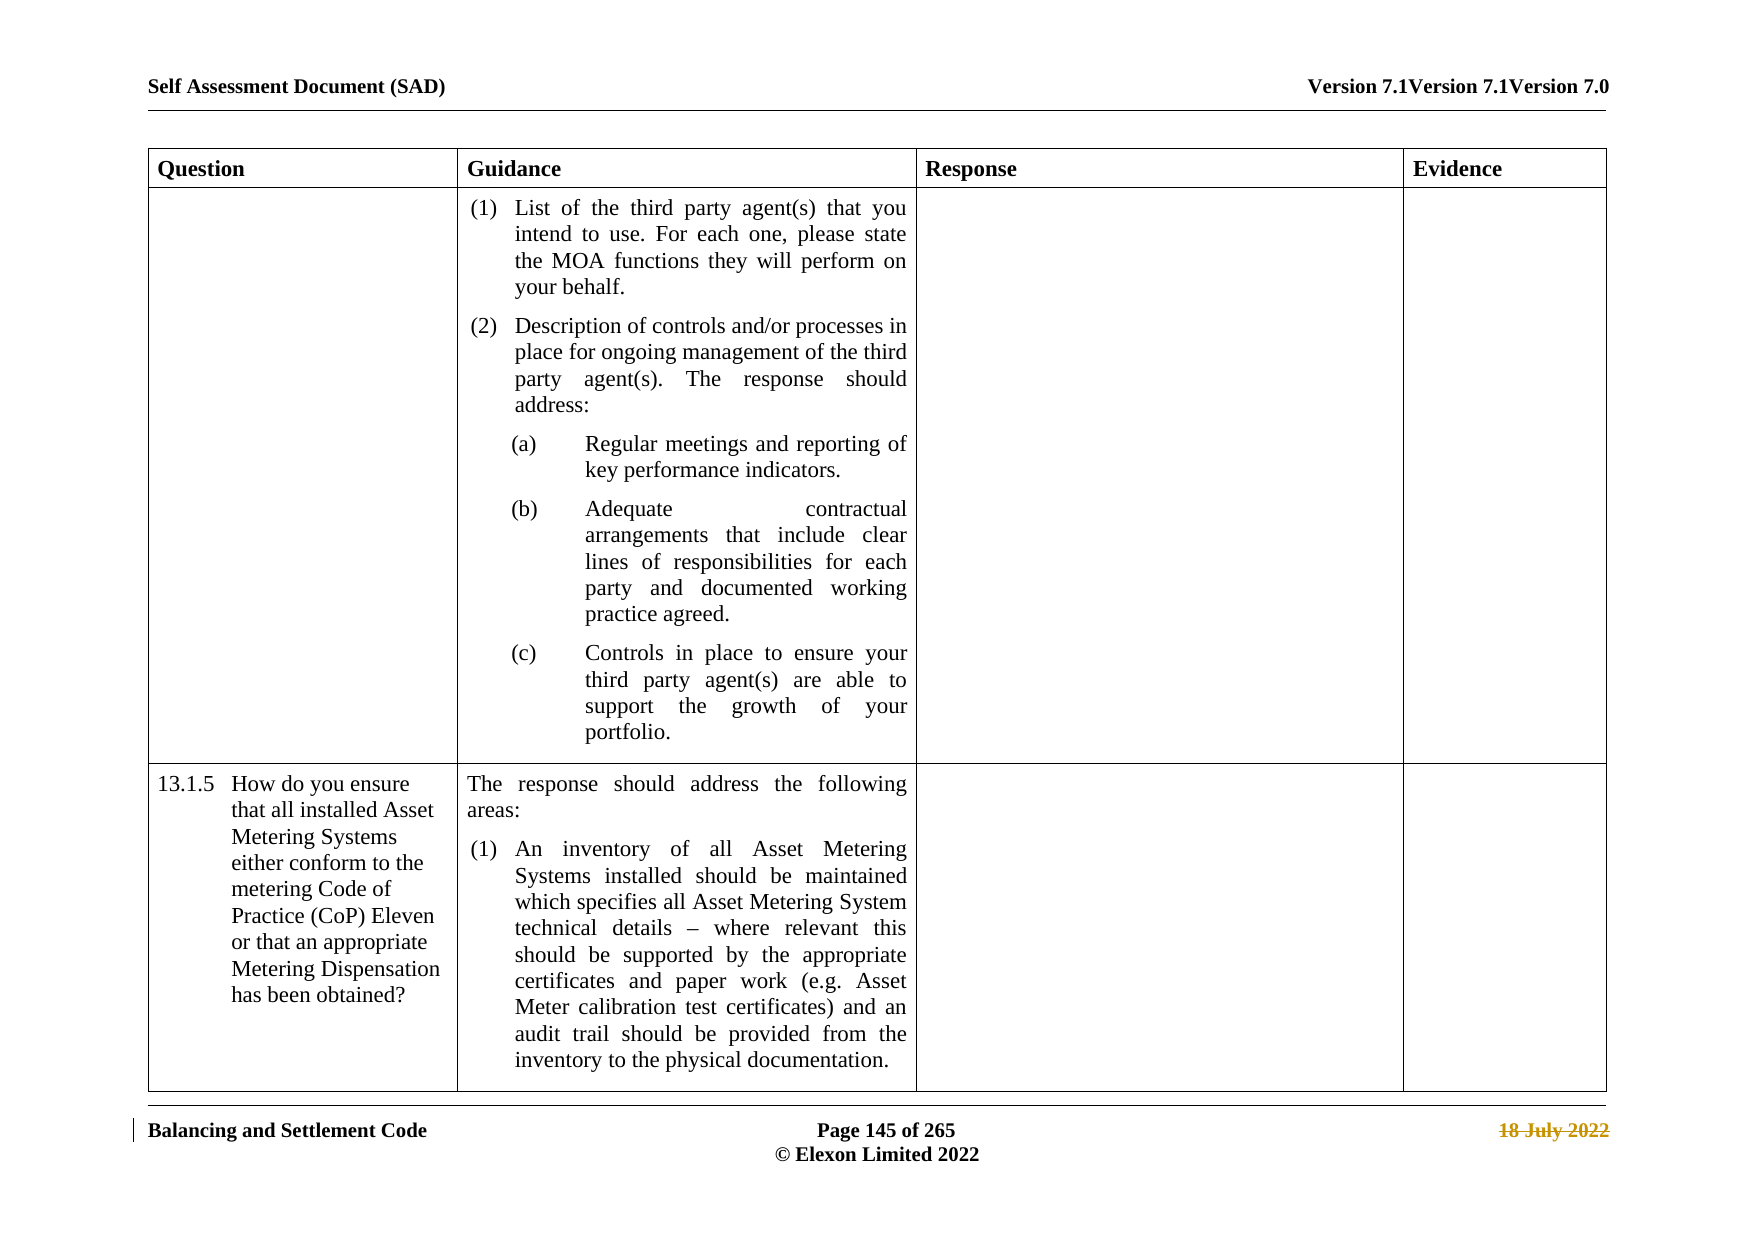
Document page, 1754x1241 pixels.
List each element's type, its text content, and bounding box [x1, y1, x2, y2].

table_cell [917, 764, 1403, 1091]
table_header Evidence [1404, 149, 1606, 187]
table_header Response [917, 149, 1403, 187]
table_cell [149, 764, 457, 1091]
table_header Question [149, 149, 457, 187]
table_cell [1404, 188, 1606, 763]
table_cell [458, 764, 916, 1091]
table_cell [917, 188, 1403, 763]
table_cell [458, 188, 916, 763]
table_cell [149, 188, 457, 763]
table_cell [1404, 764, 1606, 1091]
table_header Guidance [458, 149, 916, 187]
